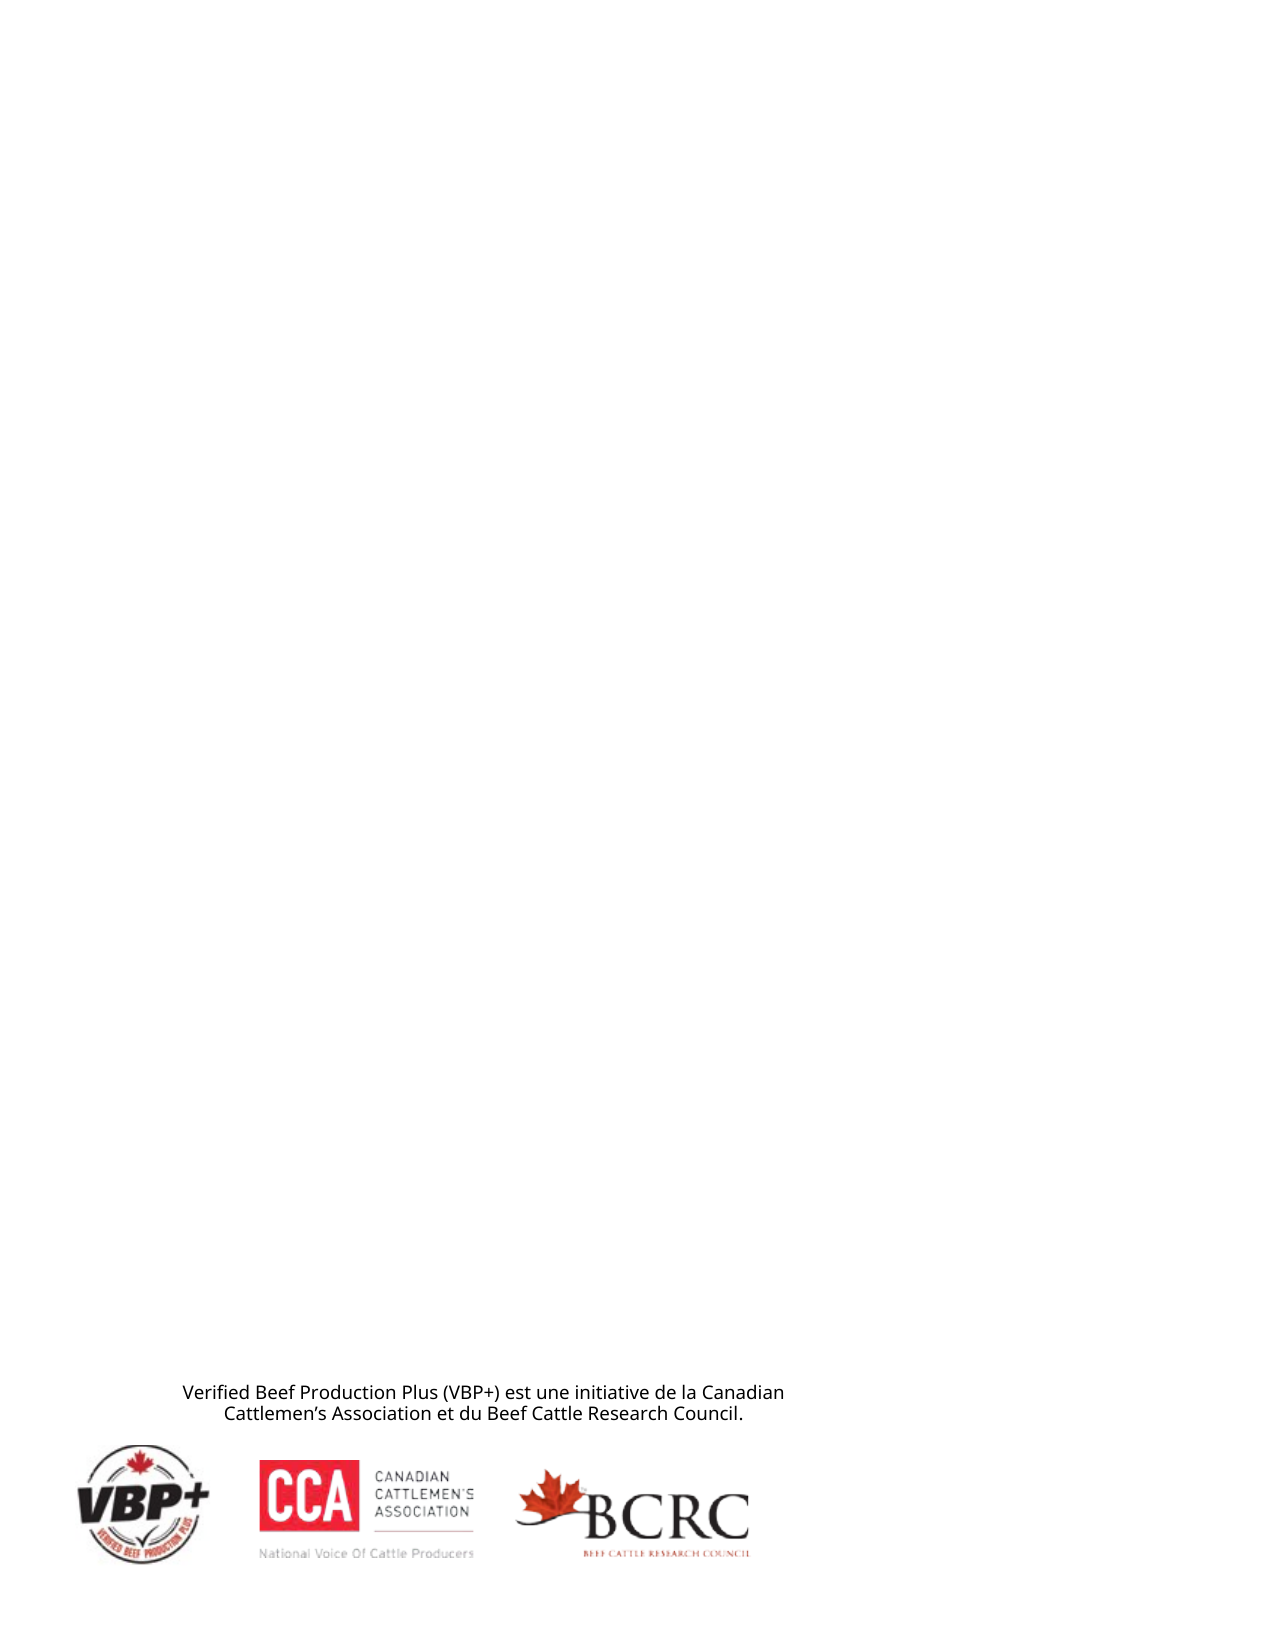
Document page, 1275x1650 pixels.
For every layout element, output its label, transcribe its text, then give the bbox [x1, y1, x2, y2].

picture [259, 1460, 474, 1558]
text Verified Beef Production Plus (VBP+) est une initiative de la Canadian Cattlemen’s Association et du Beef Cattle Research Council. [138, 1383, 828, 1424]
picture [508, 1460, 768, 1566]
picture [75, 1445, 211, 1569]
